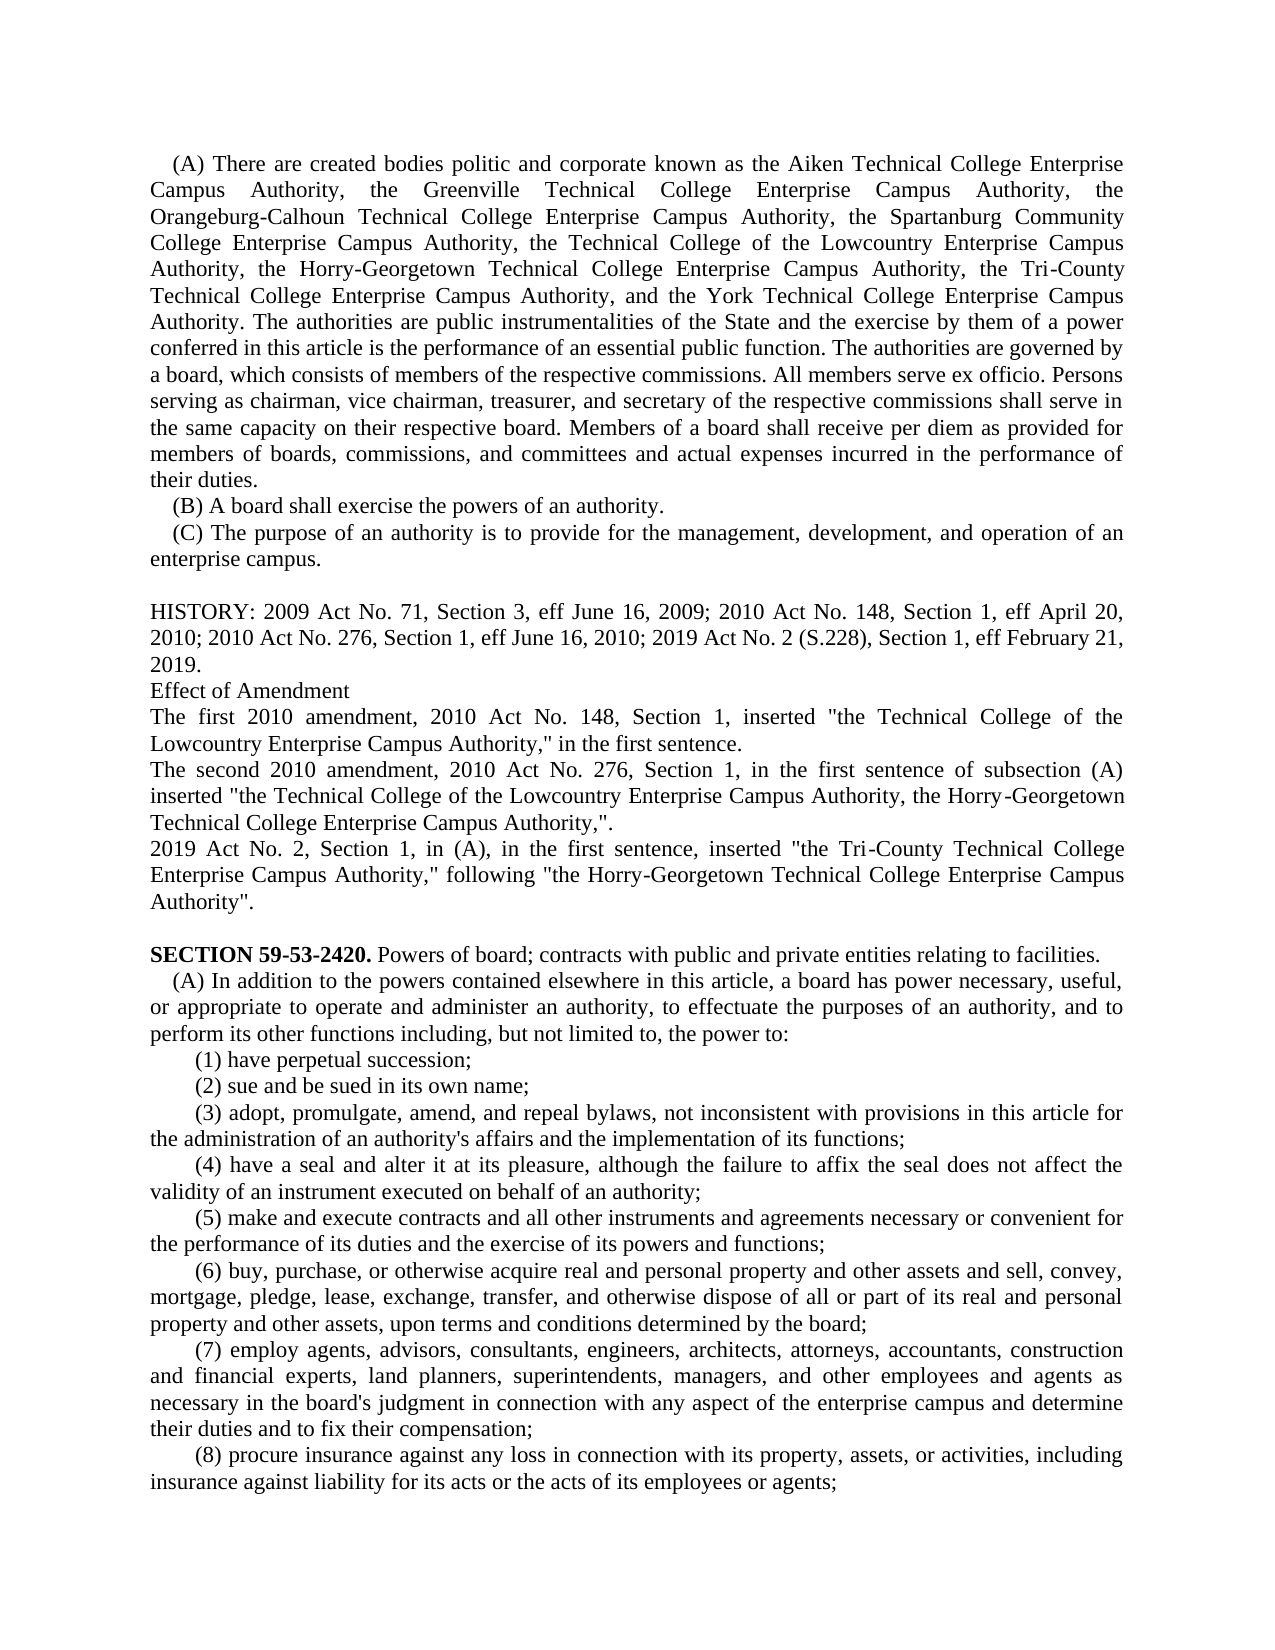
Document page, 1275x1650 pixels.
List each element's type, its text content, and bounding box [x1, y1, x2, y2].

text (C) The purpose of an authority is to provide for the management, development, and operation of an enterprise campus. [150, 519, 1125, 572]
text (A) There are created bodies politic and corporate known as the Aiken Technical College Enterprise Campus Authority, the Greenville Technical College Enterprise Campus Authority, the Orangeburg-Calhoun Technical College Enterprise Campus Authority, the Spartanburg Community College Enterprise Campus Authority, the Technical College of the Lowcountry Enterprise Campus Authority, the Horry-Georgetown Technical College Enterprise Campus Authority, the Tri-County Technical College Enterprise Campus Authority, and the York Technical College Enterprise Campus Authority. The authorities are public instrumentalities of the State and the exercise by them of a power conferred in this article is the performance of an essential public function. The authorities are governed by a board, which consists of members of the respective commissions. All members serve ex officio. Persons serving as chairman, vice chairman, treasurer, and secretary of the respective commissions shall serve in the same capacity on their respective board. Members of a board shall receive per diem as provided for members of boards, commissions, and committees and actual expenses incurred in the performance of their duties. [150, 150, 1125, 493]
text (3) adopt, promulgate, amend, and repeal bylaws, not inconsistent with provisions in this article for the administration of an authority's affairs and the implementation of its functions; [150, 1099, 1125, 1151]
text (4) have a seal and alter it at its pleasure, although the failure to affix the seal does not affect the validity of an instrument executed on behalf of an authority; [150, 1151, 1125, 1204]
text (5) make and execute contracts and all other instruments and agreements necessary or convenient for the performance of its duties and the exercise of its powers and functions; [150, 1204, 1125, 1257]
text The first 2010 amendment, 2010 Act No. 148, Section 1, inserted "the Technical College of the Lowcountry Enterprise Campus Authority," in the first sentence. [150, 703, 1125, 756]
text (6) buy, purchase, or otherwise acquire real and personal property and other assets and sell, convey, mortgage, pledge, lease, exchange, transfer, and otherwise dispose of all or part of its real and personal property and other assets, upon terms and conditions determined by the board; [150, 1257, 1125, 1336]
text 2019 Act No. 2, Section 1, in (A), in the first sentence, inserted "the Tri-County Technical College Enterprise Campus Authority," following "the Horry-Georgetown Technical College Enterprise Campus Authority". [150, 835, 1125, 914]
text (A) In addition to the powers contained elsewhere in this article, a board has power necessary, useful, or appropriate to operate and administer an authority, to effectuate the purposes of an authority, and to perform its other functions including, but not limited to, the power to: [150, 967, 1125, 1046]
text (1) have perpetual succession; [150, 1046, 1125, 1072]
text (2) sue and be sued in its own name; [150, 1072, 1125, 1099]
text Effect of Amendment [150, 677, 1125, 703]
text The second 2010 amendment, 2010 Act No. 276, Section 1, in the first sentence of subsection (A) inserted "the Technical College of the Lowcountry Enterprise Campus Authority, the Horry-Georgetown Technical College Enterprise Campus Authority,". [150, 756, 1125, 835]
text (B) A board shall exercise the powers of an authority. [150, 493, 1125, 519]
text HISTORY: 2009 Act No. 71, Section 3, eff June 16, 2009; 2010 Act No. 148, Section 1, eff April 20, 2010; 2010 Act No. 276, Section 1, eff June 16, 2010; 2019 Act No. 2 (S.228), Section 1, eff February 21, 2019. [150, 598, 1125, 677]
text (8) procure insurance against any loss in connection with its property, assets, or activities, including insurance against liability for its acts or the acts of its employees or agents; [150, 1441, 1125, 1494]
text (7) employ agents, advisors, consultants, engineers, architects, attorneys, accountants, construction and financial experts, land planners, superintendents, managers, and other employees and agents as necessary in the board's judgment in connection with any aspect of the enterprise campus and determine their duties and to fix their compensation; [150, 1336, 1125, 1441]
text SECTION 59-53-2420. Powers of board; contracts with public and private entities relating to facilities. [150, 941, 1125, 967]
